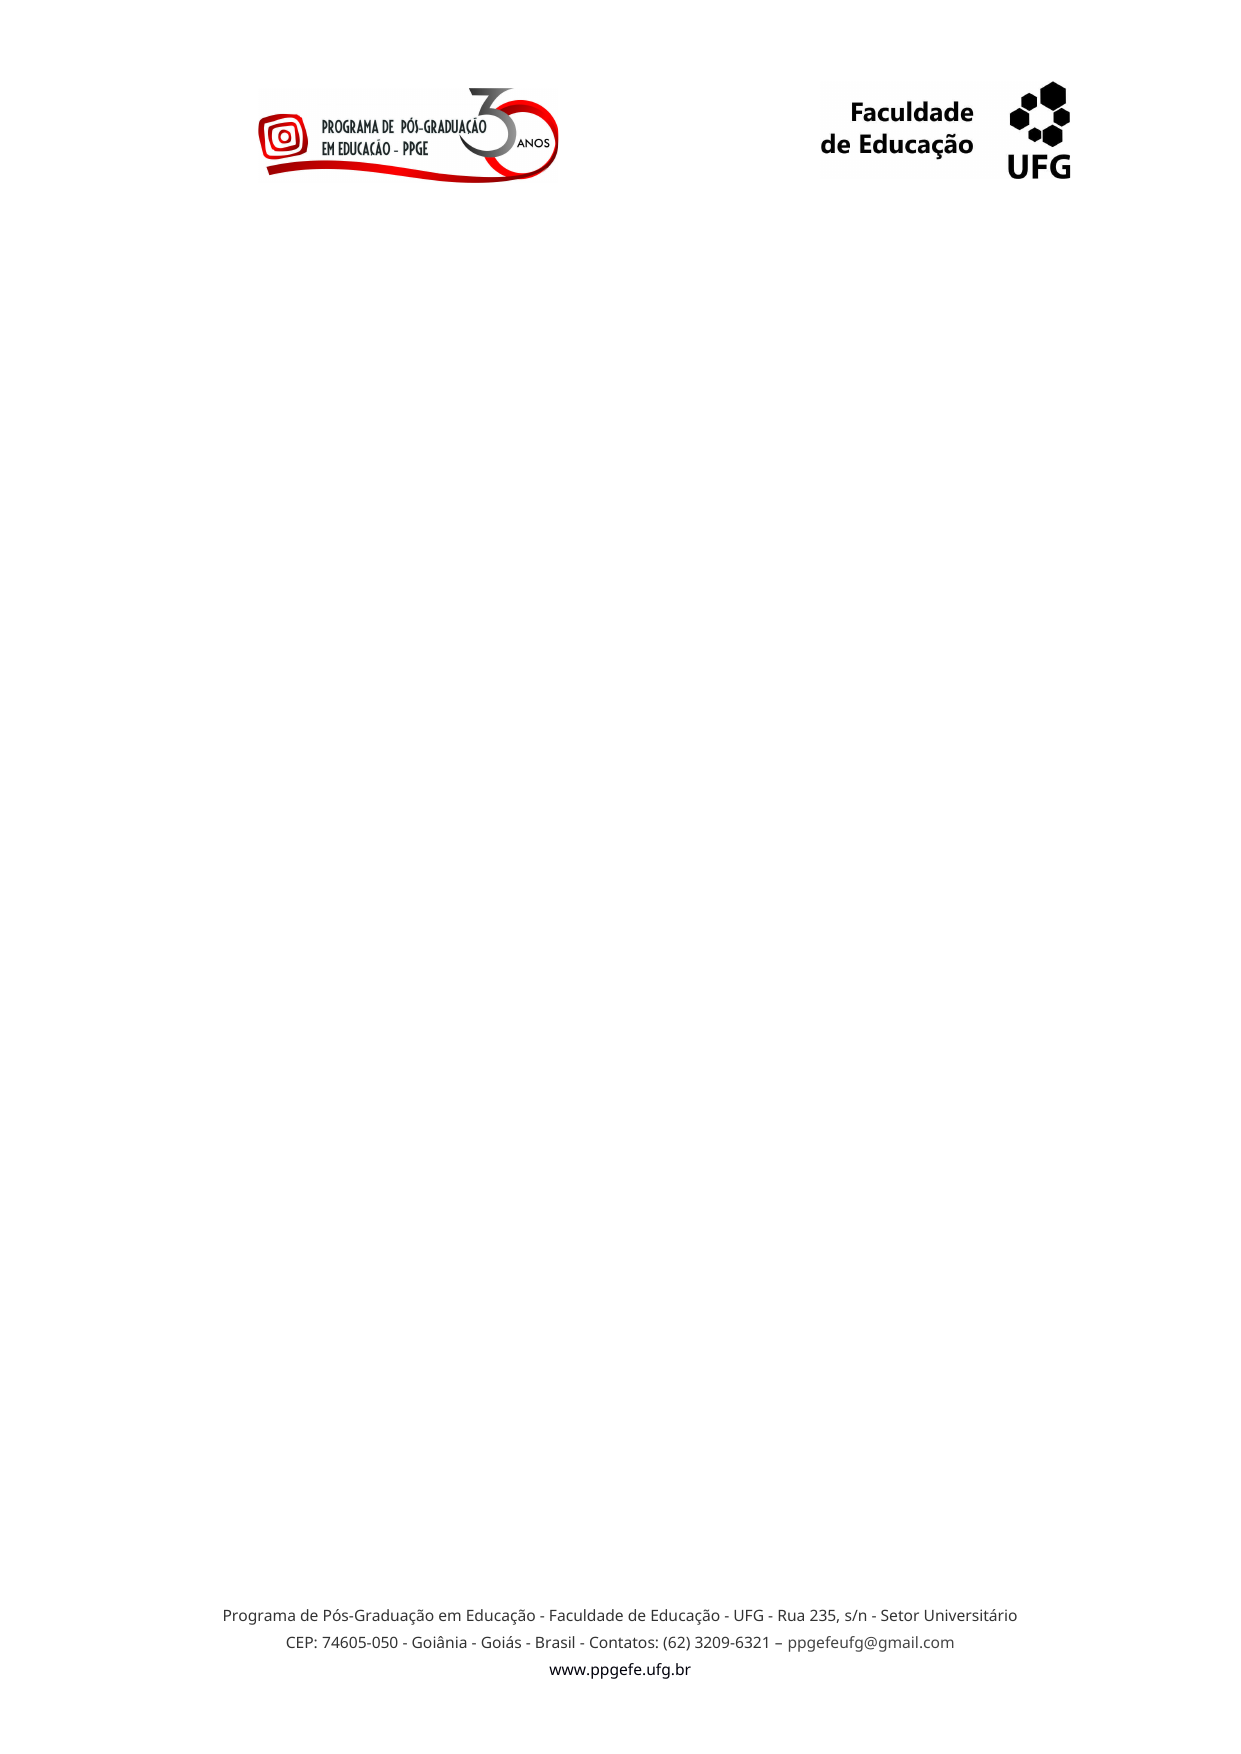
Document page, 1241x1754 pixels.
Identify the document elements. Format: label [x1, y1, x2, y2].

picture [258, 88, 559, 183]
picture [820, 81, 1071, 179]
